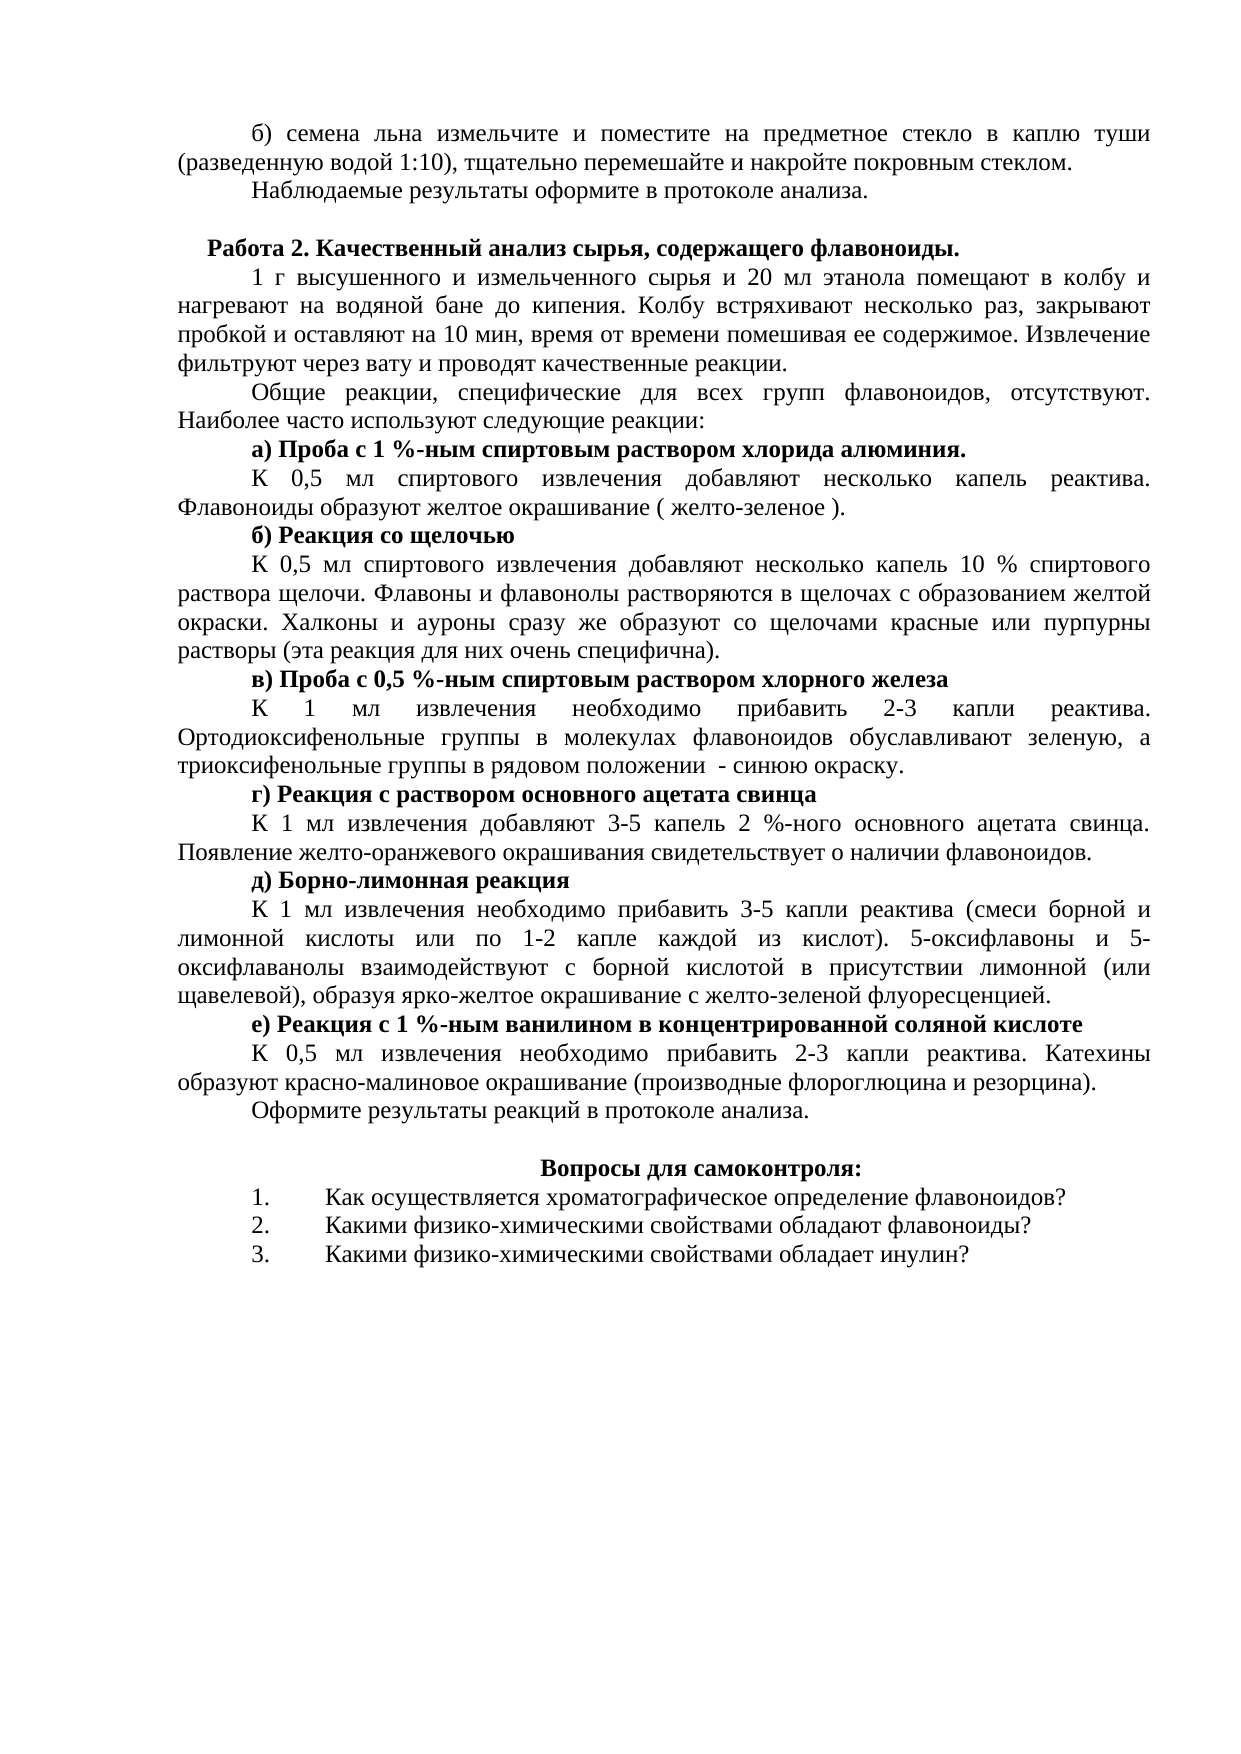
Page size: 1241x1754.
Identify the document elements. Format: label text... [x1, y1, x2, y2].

text в) Проба с 0,5 %-ным спиртовым раствором хлорного железа [177, 664, 1152, 693]
text К 0,5 мл спиртового извлечения добавляют несколько капель 10 % спиртового раствора щелочи. Флавоны и флавонолы растворяются в щелочах с образованием желтой окраски. Халконы и ауроны сразу же образуют со щелочами красные или пурпурны растворы (эта реакция для них очень специфична). [177, 549, 1152, 664]
text высушенного и измельченного сырья и 20 мл этанола помещают в колбу и нагревают на водяной бане до кипения. Колбу встряхивают несколько раз, закрывают пробкой и оставляют на 10 мин, время от времени помешивая ее содержимое. Извлечение фильтруют через вату и проводят качественные реакции. [177, 262, 1152, 377]
text б) Реакция со щелочью [177, 521, 1152, 549]
list Какими физико-химическими свойствами обладает инулин? [177, 1239, 1152, 1268]
text Наблюдаемые результаты оформите в протоколе анализа. [177, 176, 1152, 204]
text К 1 мл извлечения необходимо прибавить 3-5 капли реактива (смеси борной и лимонной кислоты или по 1-2 капле каждой из кислот). 5-оксифлавоны и 5-оксифлаванолы взаимодействуют с борной кислотой в присутствии лимонной (или щавелевой), образуя ярко-желтое окрашивание с желто-зеленой флуоресценцией. [177, 894, 1152, 1009]
text К 1 мл извлечения добавляют 3-5 капель 2 %-ного основного ацетата свинца. Появление желто-оранжевого окрашивания свидетельствует о наличии флавоноидов. [177, 808, 1152, 866]
list Какими физико-химическими свойствами обладают флавоноиды? [177, 1211, 1152, 1239]
list Как осуществляется хроматографическое определение флавоноидов? [177, 1182, 1152, 1211]
text е) Реакция с 1 %-ным ванилином в концентрированной соляной кислоте [177, 1009, 1152, 1038]
text б) семена льна измельчите и поместите на предметное стекло в каплю туши (разведенную водой 1:10), тщательно перемешайте и накройте покровным стеклом. [177, 118, 1152, 176]
text Общие реакции, специфические для всех групп флавоноидов, отсутствуют. Наиболее часто используют следующие реакции: [177, 377, 1152, 434]
text К 0,5 мл извлечения необходимо прибавить 2-3 капли реактива. Катехины образуют красно-малиновое окрашивание (производные флороглюцина и резорцина). [177, 1038, 1152, 1096]
text Вопросы для самоконтроля: [177, 1153, 1152, 1182]
text К 0,5 мл спиртового извлечения добавляют несколько капель реактива. Флавоноиды образуют желтое окрашивание ( желто-зеленое ). [177, 463, 1152, 521]
text а) Проба с 1 %-ным спиртовым раствором хлорида алюминия. [177, 434, 1152, 463]
text К 1 мл извлечения необходимо прибавить 2-3 капли реактива. Ортодиоксифенольные группы в молекулах флавоноидов обуславливают зеленую, а триоксифенольные группы в рядовом положении - синюю окраску. [177, 693, 1152, 779]
text г) Реакция с раствором основного ацетата свинца [177, 779, 1152, 808]
text Оформите результаты реакций в протоколе анализа. [177, 1096, 1152, 1124]
text Работа 2. Качественный анализ сырья, содержащего флавоноиды. [177, 233, 1152, 262]
text д) Борно-лимонная реакция [177, 866, 1152, 894]
